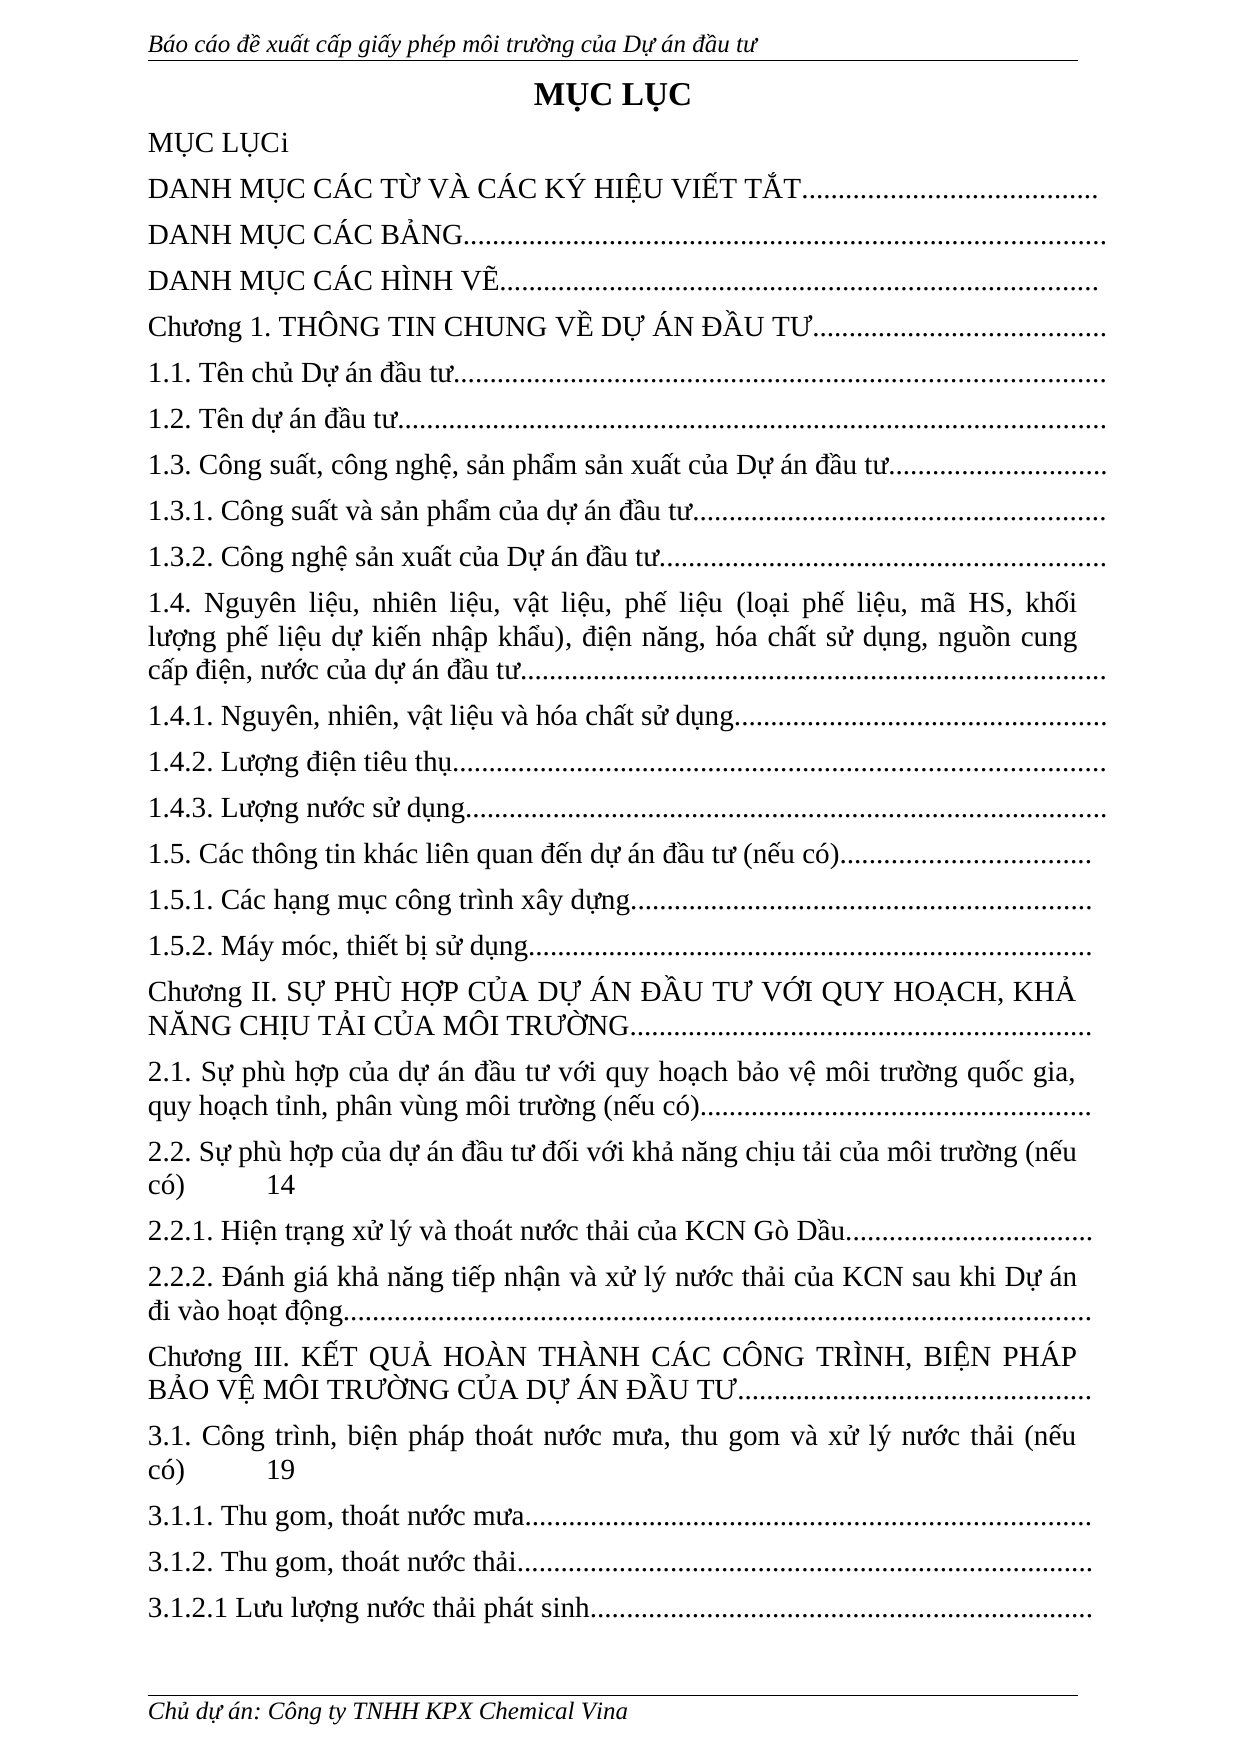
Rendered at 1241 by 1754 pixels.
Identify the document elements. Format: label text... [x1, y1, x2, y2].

text MỤC LỤC [148, 74, 1078, 112]
text DANH MỤC CÁC BẢNG v [148, 217, 1078, 250]
text 1.4. Nguyên liệu, nhiên liệu, vật liệu, phế liệu (loại phế liệu, mã HS, khối lượng phế liệu dự kiến nhập khẩu), điện năng, hóa chất sử dụng, nguồn cung cấp điện, nước của dự án đầu tư 7 [148, 585, 1078, 686]
text 1.3.2. Công nghệ sản xuất của Dự án đầu tư 3 [148, 539, 1078, 573]
text 3.1.2.1 Lưu lượng nước thải phát sinh 19 [148, 1590, 1078, 1624]
text 3.1.2. Thu gom, thoát nước thải 19 [148, 1544, 1078, 1578]
text 1.5.1. Các hạng mục công trình xây dựng 10 [148, 882, 1078, 916]
text 1.3.1. Công suất và sản phẩm của dự án đầu tư 2 [148, 493, 1078, 527]
text 1.4.1. Nguyên, nhiên, vật liệu và hóa chất sử dụng 7 [148, 698, 1078, 732]
text 2.2. Sự phù hợp của dự án đầu tư đối với khả năng chịu tải của môi trường (nếu có) 14 [148, 1134, 1078, 1201]
text 2.2.1. Hiện trạng xử lý và thoát nước thải của KCN Gò Dầu 15 [148, 1213, 1078, 1247]
text 2.2.2. Đánh giá khả năng tiếp nhận và xử lý nước thải của KCN sau khi Dự án đi vào hoạt động 18 [148, 1259, 1078, 1326]
text Chương II. SỰ PHÙ HỢP CỦA DỰ ÁN ĐẦU TƯ VỚI QUY HOẠCH, KHẢ NĂNG CHỊU TẢI CỦA MÔI TRƯỜNG 14 [148, 974, 1078, 1042]
text DANH MỤC CÁC TỪ VÀ CÁC KÝ HIỆU VIẾT TẮT iv [148, 171, 1078, 204]
text Chương III. KẾT QUẢ HOÀN THÀNH CÁC CÔNG TRÌNH, BIỆN PHÁP BẢO VỆ MÔI TRƯỜNG CỦA DỰ ÁN ĐẦU TƯ 19 [148, 1339, 1078, 1406]
text 1.2. Tên dự án đầu tư 1 [148, 401, 1078, 434]
text 3.1. Công trình, biện pháp thoát nước mưa, thu gom và xử lý nước thải (nếu có) 19 [148, 1418, 1078, 1486]
text Chương 1. THÔNG TIN CHUNG VỀ DỰ ÁN ĐẦU TƯ 1 [148, 309, 1078, 342]
text 1.4.3. Lượng nước sử dụng 8 [148, 790, 1078, 824]
text DANH MỤC CÁC HÌNH VẼ vi [148, 263, 1078, 296]
text MỤC LỤC i [148, 125, 1078, 158]
text 3.1.1. Thu gom, thoát nước mưa 19 [148, 1498, 1078, 1532]
text 1.5. Các thông tin khác liên quan đến dự án đầu tư (nếu có) 10 [148, 836, 1078, 870]
text 1.5.2. Máy móc, thiết bị sử dụng 12 [148, 928, 1078, 962]
text 1.4.2. Lượng điện tiêu thụ 8 [148, 744, 1078, 778]
text 1.1. Tên chủ Dự án đầu tư 1 [148, 355, 1078, 388]
text 1.3. Công suất, công nghệ, sản phẩm sản xuất của Dự án đầu tư 2 [148, 447, 1078, 481]
text 2.1. Sự phù hợp của dự án đầu tư với quy hoạch bảo vệ môi trường quốc gia, quy hoạch tỉnh, phân vùng môi trường (nếu có) 14 [148, 1054, 1078, 1121]
